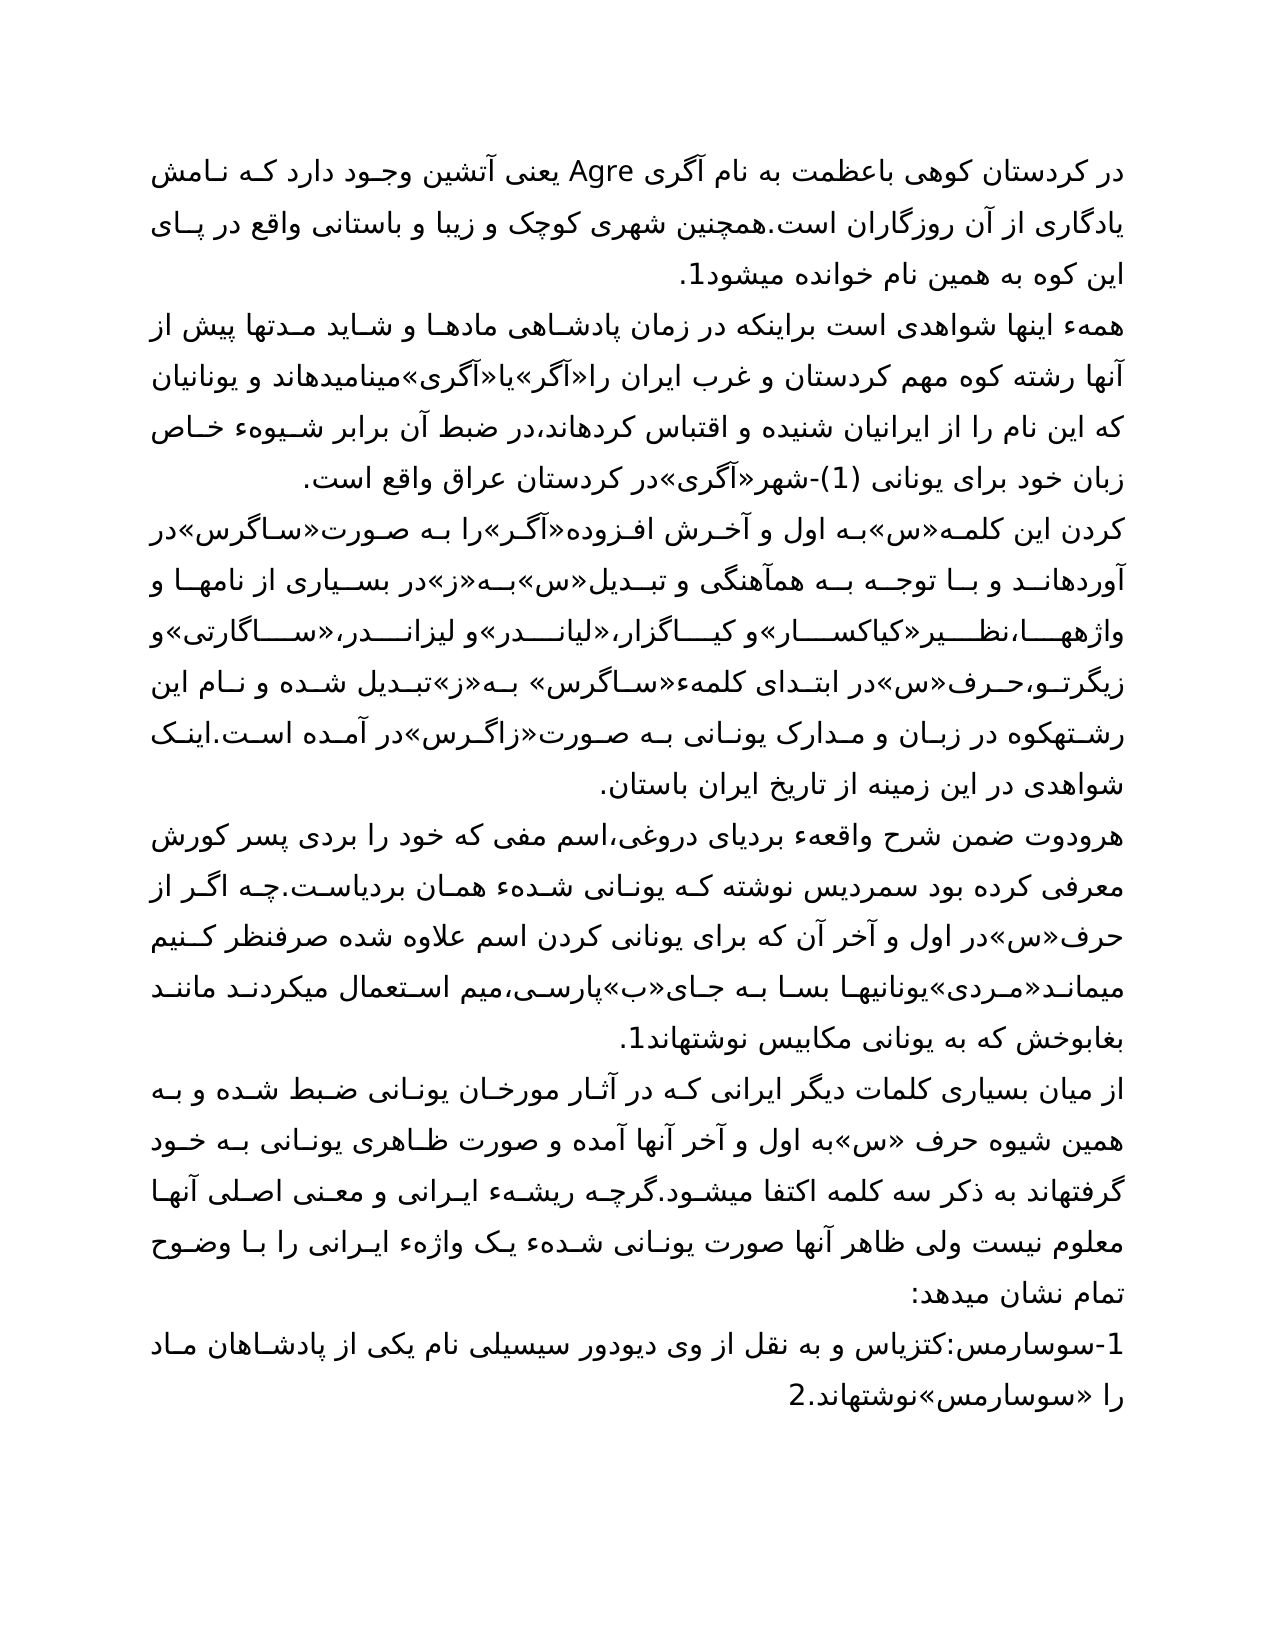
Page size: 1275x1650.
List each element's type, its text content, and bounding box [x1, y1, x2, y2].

text هرودوت ضمن شرح واقعهء بردیای دروغی،اسم مفی که خود را بردی پسر کورش معرفی‏ کرده بود سمردیس نوشته که یونانی شدهء همان بردیاست.چه اگر از حرف«س»در اول و آخر آن که برای یونانی کردن اسم علاوه شده صرفنظر کنیم می‏ماند«مردی»یونانیها بسا به‏ جای«ب»پارسی،میم استعمال میکردند مانند بغابوخش که به یونانی مکابیس نوشته‏اند1. [150, 818, 1125, 1056]
text در کردستان کوهی باعظمت به نام آگری Agre یعنی آتشین وجود دارد که نامش‏ یادگاری از آن روزگاران است.همچنین شهری کوچک و زیبا و باستانی واقع در پای این‏ کوه به همین نام خوانده می‏شود1. [150, 150, 1125, 292]
text همهء اینها شواهدی است براینکه در زمان پادشاهی مادها و شاید مدتها پیش از آنها رشته‏ کوه مهم کردستان و غرب ایران را«آگر»یا«آگری»می‏نامیده‏اند و یونانیان که این نام‏ را از ایرانیان شنیده و اقتباس کرده‏اند،در ضبط آن برابر شیوهء خاص زبان خود برای یونانی‏ (1)-شهر«آگری»در کردستان عراق واقع است. [150, 308, 1125, 495]
text از میان بسیاری کلمات دیگر ایرانی که در آثار مورخان یونانی ضبط شده و به همین شیوه حرف‏ «س»به اول و آخر آنها آمده و صورت ظاهری یونانی به خود گرفته‏اند به ذکر سه کلمه‏ اکتفا میشود.گرچه ریشهء ایرانی و معنی اصلی آنها معلوم نیست ولی ظاهر آنها صورت یونانی‏ شدهء یک واژهء ایرانی را با وضوح تمام نشان میدهد: [150, 1073, 1125, 1310]
text کردن این کلمه«س»به اول و آخرش افزوده«آگر»را به صورت«ساگرس»در آورده‏اند و با توجه به هم‏آهنگی و تبدیل«س»به«ز»در بسیاری از نامها و واژه‏ها،نظیر«کیاکسار»و کیاگزار،«لیاندر»و لیزاندر،«ساگارتی»و زیگرتو،حرف«س»در ابتدای کلمهء«ساگرس» به«ز»تبدیل شده و نام این رشته‏کوه در زبان و مدارک یونانی به صورت«زاگرس»در آمده‏ است.اینک شواهدی در این زمینه از تاریخ ایران باستان. [150, 512, 1125, 801]
text 1-سوسارمس:کتزیاس و به نقل از وی دیودور سی‏سی‏لی نام یکی از پادشاهان ماد را «سوسارمس»نوشته‏اند.2 [150, 1327, 1125, 1412]
